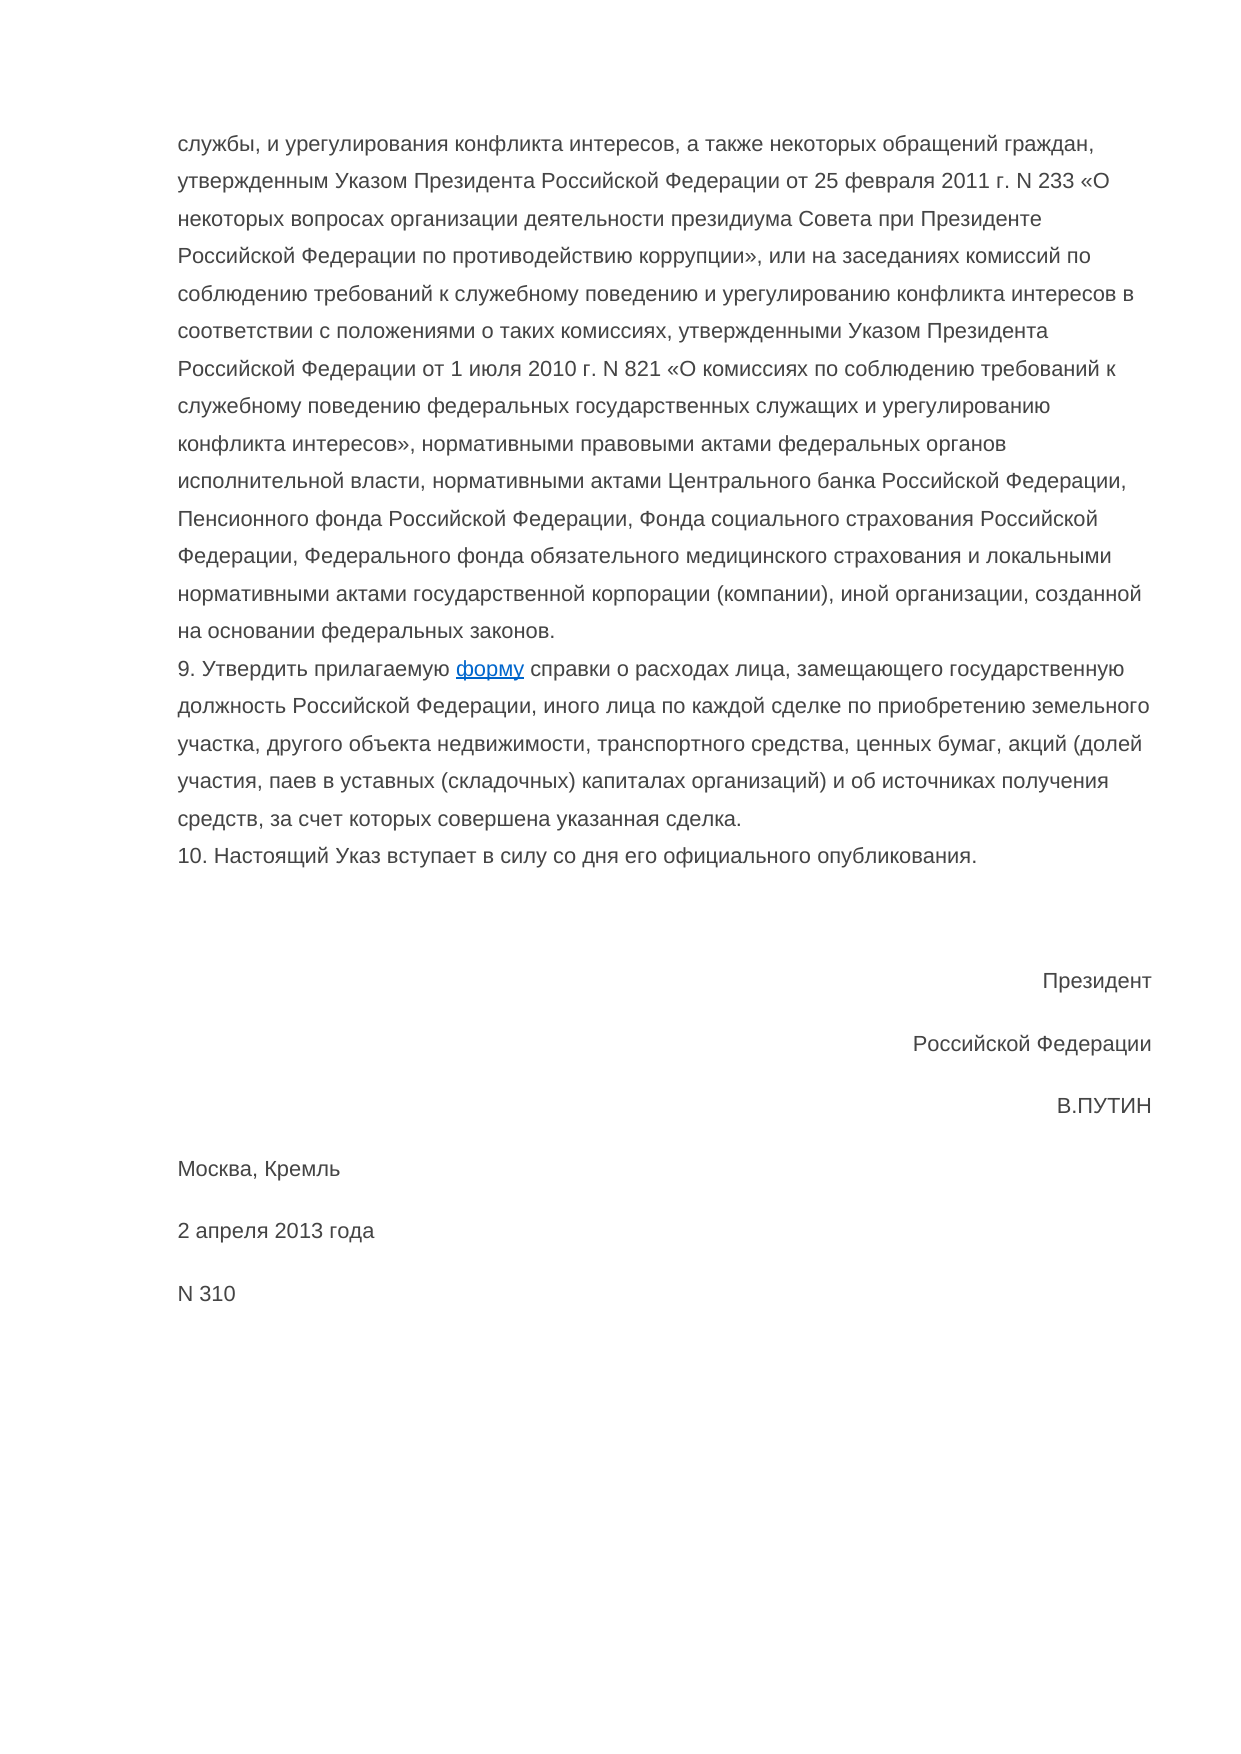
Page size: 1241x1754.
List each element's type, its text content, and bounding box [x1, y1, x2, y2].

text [177, 118, 1152, 643]
text 9. Утвердить прилагаемую форму справки о расходах лица, замещающего государственную должность Российской Федерации, иного лица по каждой сделке по приобретению земельного участка, другого объекта недвижимости, транспортного средства, ценных бумаг, акций (долей участия, паев в уставных (складочных) капиталах организаций) и об источниках получения средств, за счет которых совершена указанная сделка. [177, 643, 1152, 831]
text Президент [177, 956, 1152, 993]
text В.ПУТИН [177, 1081, 1152, 1118]
text Москва, Кремль [177, 1143, 1152, 1181]
text N 310 [177, 1268, 1152, 1306]
text 10. Настоящий Указ вступает в силу со дня его официального опубликования. [177, 831, 1152, 868]
text 2 апреля 2013 года [177, 1206, 1152, 1243]
text Российской Федерации [177, 1018, 1152, 1056]
